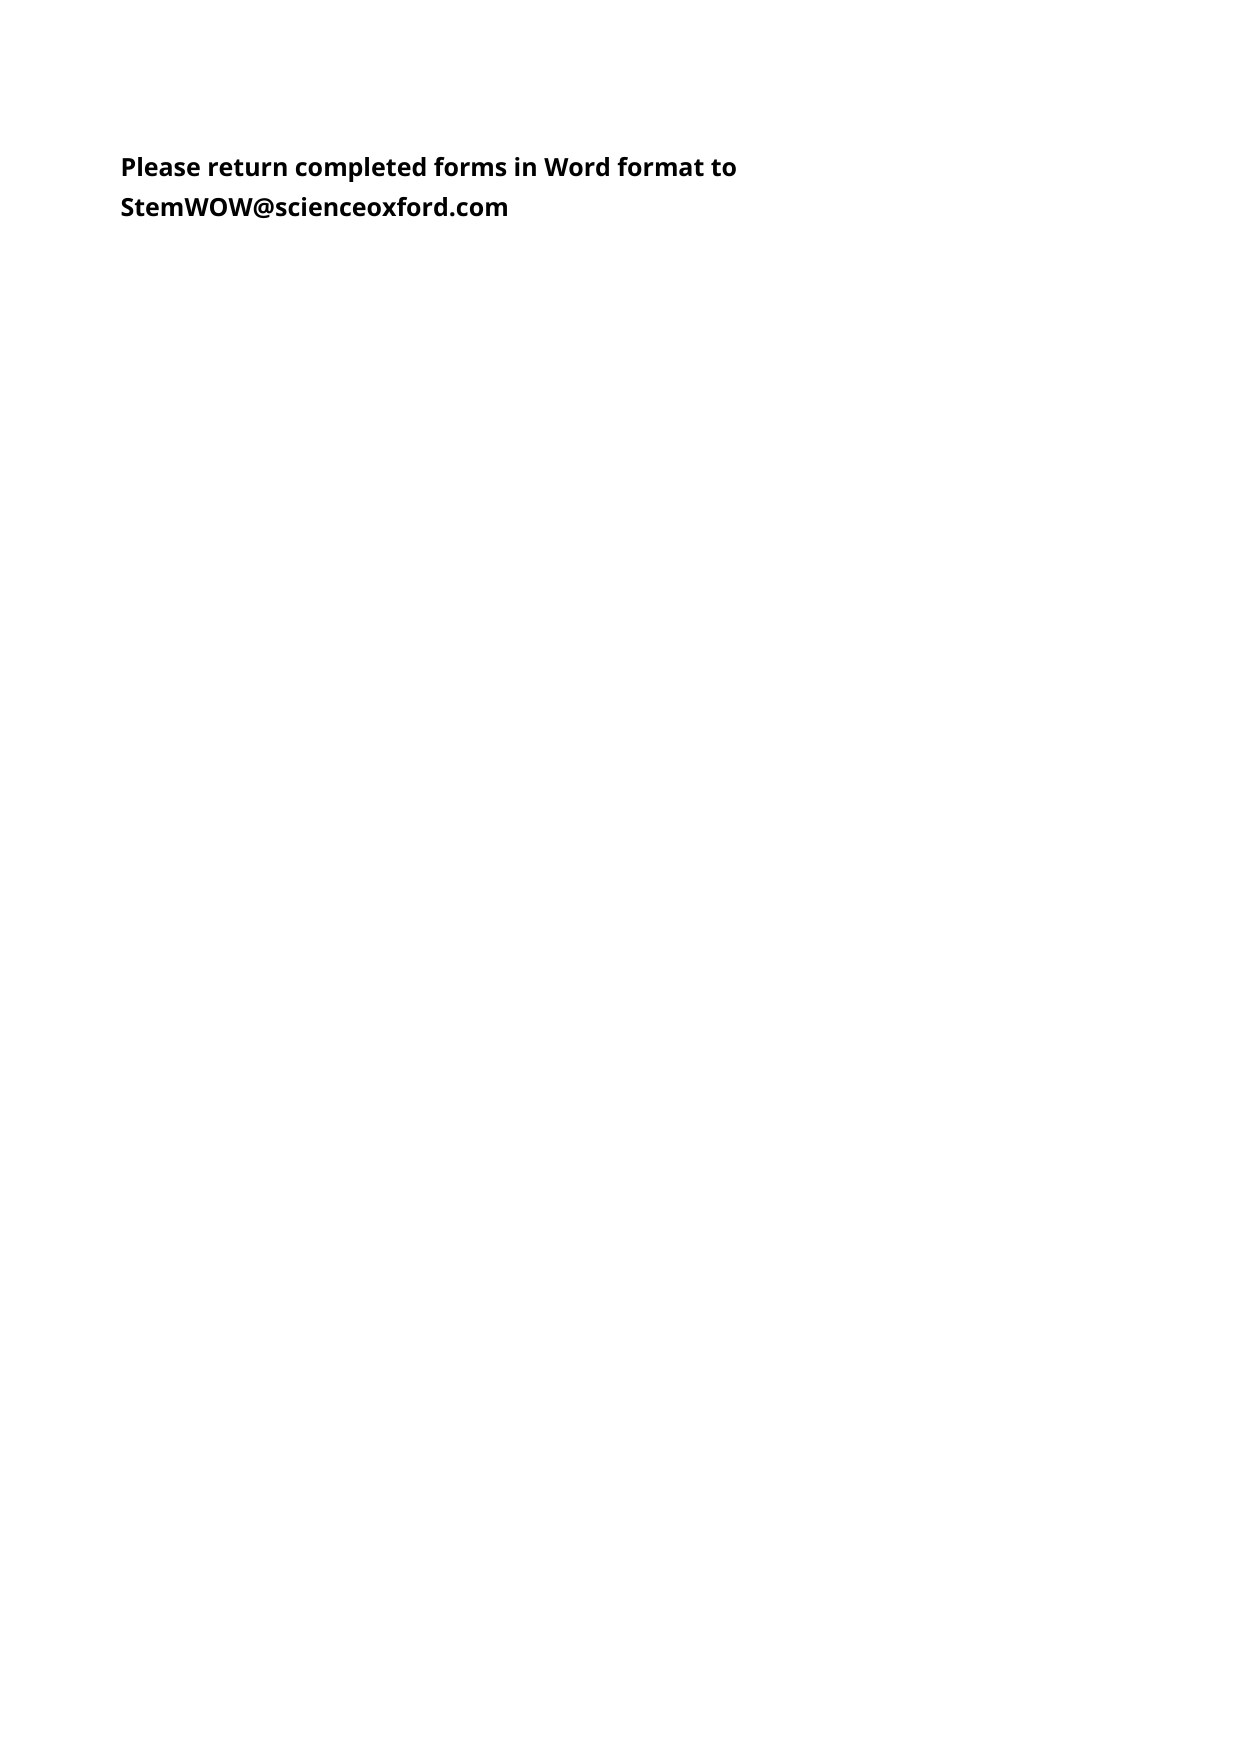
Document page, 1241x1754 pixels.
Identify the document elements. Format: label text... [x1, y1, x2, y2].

text Please return completed forms in Word format to StemWOW@scienceoxford.com [120, 150, 1124, 223]
